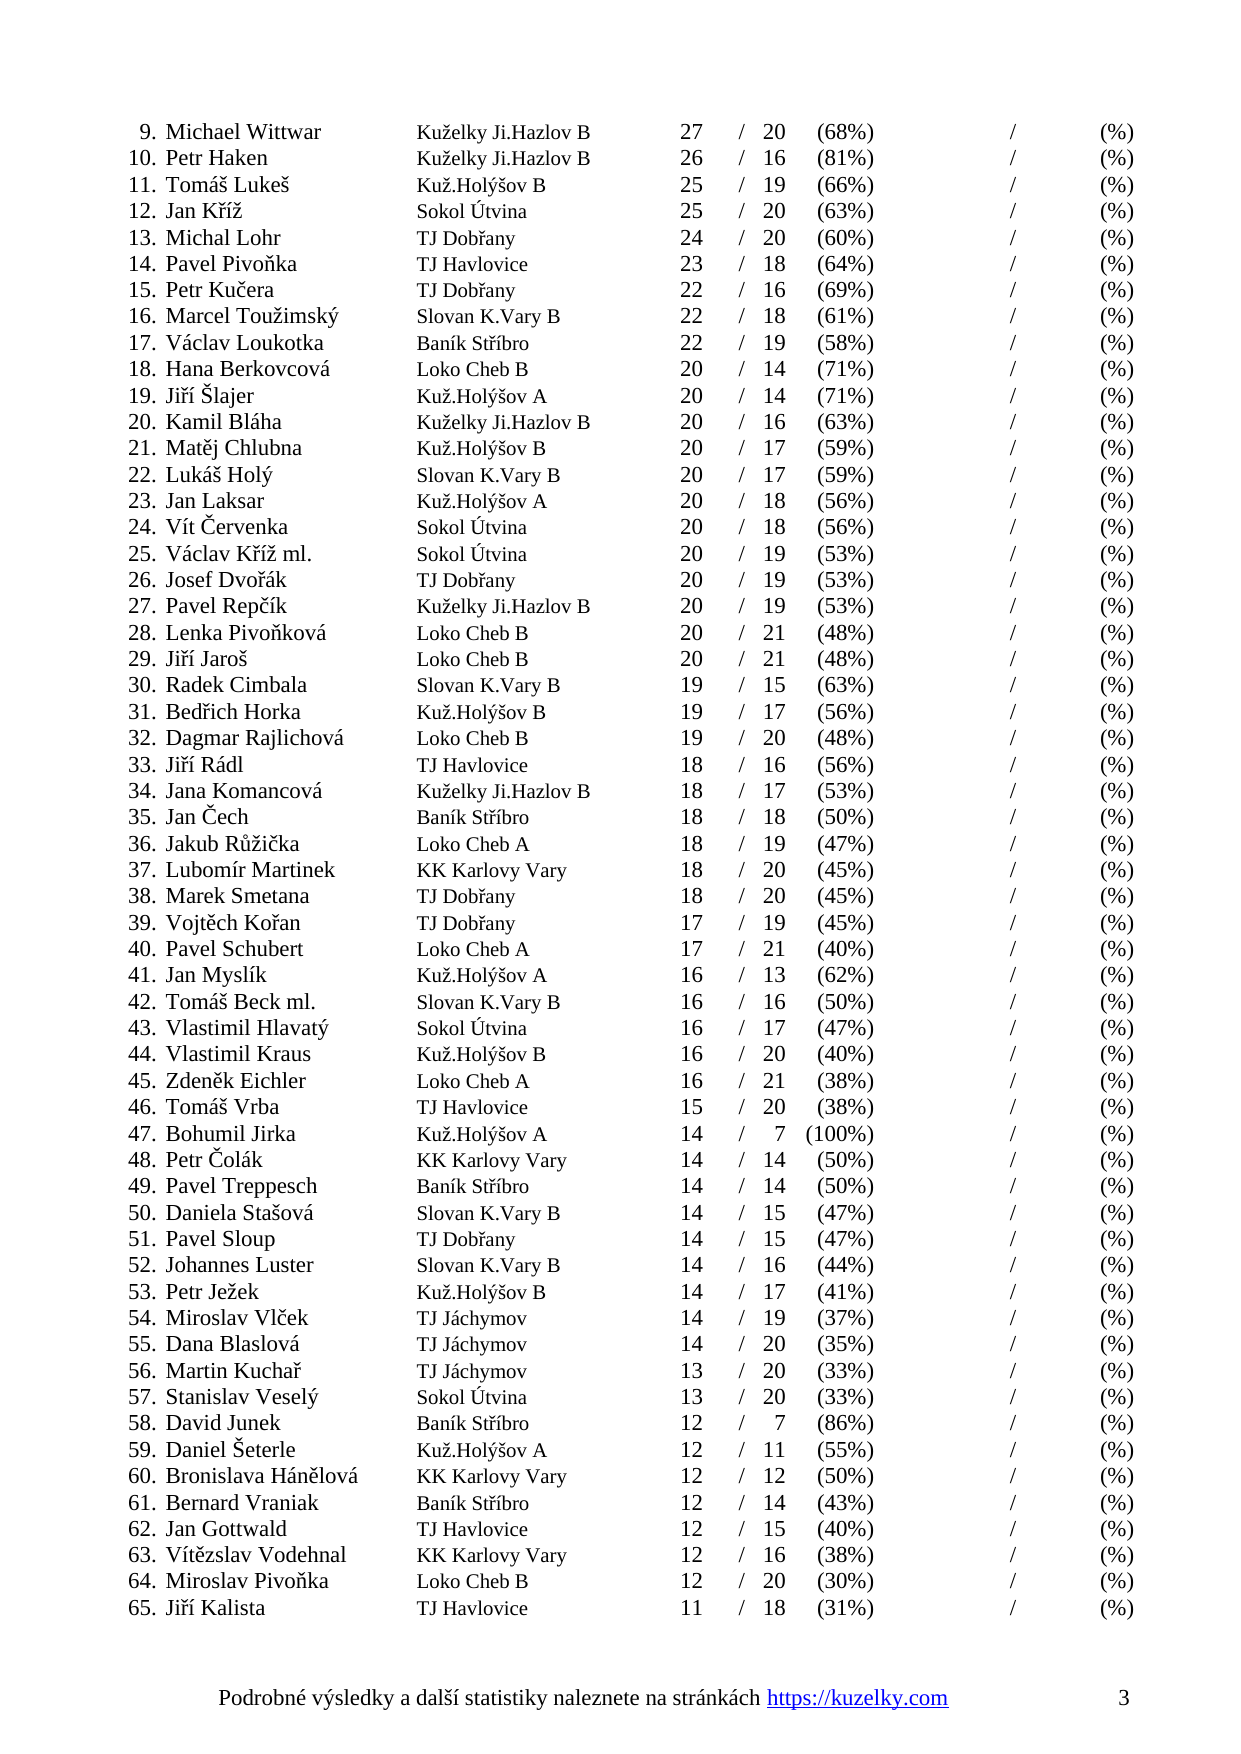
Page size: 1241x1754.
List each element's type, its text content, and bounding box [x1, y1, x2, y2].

text 38. Marek Smetana TJ Dobřany 18 / 20 (45%) / (%) [106, 882, 1134, 909]
text 19. Jiří Šlajer Kuž.Holýšov A 20 / 14 (71%) / (%) [106, 382, 1134, 408]
text 65. Jiří Kalista TJ Havlovice 11 / 18 (31%) / (%) [106, 1594, 1134, 1620]
text 63. Vítězslav Vodehnal KK Karlovy Vary 12 / 16 (38%) / (%) [106, 1541, 1134, 1568]
text 55. Dana Blaslová TJ Jáchymov 14 / 20 (35%) / (%) [106, 1330, 1134, 1357]
text 13. Michal Lohr TJ Dobřany 24 / 20 (60%) / (%) [106, 223, 1134, 250]
text 57. Stanislav Veselý Sokol Útvina 13 / 20 (33%) / (%) [106, 1383, 1134, 1409]
text 29. Jiří Jaroš Loko Cheb B 20 / 21 (48%) / (%) [106, 645, 1134, 672]
text 16. Marcel Toužimský Slovan K.Vary B 22 / 18 (61%) / (%) [106, 303, 1134, 329]
text 61. Bernard Vraniak Baník Stříbro 12 / 14 (43%) / (%) [106, 1488, 1134, 1515]
text 36. Jakub Růžička Loko Cheb A 18 / 19 (47%) / (%) [106, 830, 1134, 856]
text 23. Jan Laksar Kuž.Holýšov A 20 / 18 (56%) / (%) [106, 487, 1134, 513]
text 30. Radek Cimbala Slovan K.Vary B 19 / 15 (63%) / (%) [106, 672, 1134, 698]
text 37. Lubomír Martinek KK Karlovy Vary 18 / 20 (45%) / (%) [106, 856, 1134, 882]
text 58. David Junek Baník Stříbro 12 / 7 (86%) / (%) [106, 1409, 1134, 1436]
text 47. Bohumil Jirka Kuž.Holýšov A 14 / 7 (100%) / (%) [106, 1119, 1134, 1146]
text 34. Jana Komancová Kuželky Ji.Hazlov B 18 / 17 (53%) / (%) [106, 777, 1134, 803]
text 17. Václav Loukotka Baník Stříbro 22 / 19 (58%) / (%) [106, 329, 1134, 355]
text 25. Václav Kříž ml. Sokol Útvina 20 / 19 (53%) / (%) [106, 540, 1134, 566]
text 24. Vít Červenka Sokol Útvina 20 / 18 (56%) / (%) [106, 513, 1134, 540]
text 52. Johannes Luster Slovan K.Vary B 14 / 16 (44%) / (%) [106, 1251, 1134, 1278]
text 10. Petr Haken Kuželky Ji.Hazlov B 26 / 16 (81%) / (%) [106, 144, 1134, 171]
text 60. Bronislava Hánělová KK Karlovy Vary 12 / 12 (50%) / (%) [106, 1462, 1134, 1488]
text 62. Jan Gottwald TJ Havlovice 12 / 15 (40%) / (%) [106, 1515, 1134, 1541]
text 53. Petr Ježek Kuž.Holýšov B 14 / 17 (41%) / (%) [106, 1278, 1134, 1304]
text 14. Pavel Pivoňka TJ Havlovice 23 / 18 (64%) / (%) [106, 250, 1134, 276]
text 54. Miroslav Vlček TJ Jáchymov 14 / 19 (37%) / (%) [106, 1304, 1134, 1330]
text 49. Pavel Treppesch Baník Stříbro 14 / 14 (50%) / (%) [106, 1172, 1134, 1199]
text 18. Hana Berkovcová Loko Cheb B 20 / 14 (71%) / (%) [106, 355, 1134, 382]
text 11. Tomáš Lukeš Kuž.Holýšov B 25 / 19 (66%) / (%) [106, 171, 1134, 197]
text 45. Zdeněk Eichler Loko Cheb A 16 / 21 (38%) / (%) [106, 1067, 1134, 1093]
text 44. Vlastimil Kraus Kuž.Holýšov B 16 / 20 (40%) / (%) [106, 1041, 1134, 1067]
text 33. Jiří Rádl TJ Havlovice 18 / 16 (56%) / (%) [106, 751, 1134, 777]
text 39. Vojtěch Kořan TJ Dobřany 17 / 19 (45%) / (%) [106, 909, 1134, 935]
text 51. Pavel Sloup TJ Dobřany 14 / 15 (47%) / (%) [106, 1225, 1134, 1251]
text 28. Lenka Pivoňková Loko Cheb B 20 / 21 (48%) / (%) [106, 619, 1134, 645]
text 46. Tomáš Vrba TJ Havlovice 15 / 20 (38%) / (%) [106, 1093, 1134, 1119]
text 9. Michael Wittwar Kuželky Ji.Hazlov B 27 / 20 (68%) / (%) [106, 118, 1134, 144]
text 40. Pavel Schubert Loko Cheb A 17 / 21 (40%) / (%) [106, 935, 1134, 961]
text 27. Pavel Repčík Kuželky Ji.Hazlov B 20 / 19 (53%) / (%) [106, 592, 1134, 619]
text 50. Daniela Stašová Slovan K.Vary B 14 / 15 (47%) / (%) [106, 1199, 1134, 1225]
text 56. Martin Kuchař TJ Jáchymov 13 / 20 (33%) / (%) [106, 1357, 1134, 1383]
text 12. Jan Kříž Sokol Útvina 25 / 20 (63%) / (%) [106, 197, 1134, 223]
text 48. Petr Čolák KK Karlovy Vary 14 / 14 (50%) / (%) [106, 1146, 1134, 1172]
text 26. Josef Dvořák TJ Dobřany 20 / 19 (53%) / (%) [106, 566, 1134, 592]
text 21. Matěj Chlubna Kuž.Holýšov B 20 / 17 (59%) / (%) [106, 434, 1134, 461]
text 31. Bedřich Horka Kuž.Holýšov B 19 / 17 (56%) / (%) [106, 698, 1134, 724]
text 43. Vlastimil Hlavatý Sokol Útvina 16 / 17 (47%) / (%) [106, 1014, 1134, 1041]
text 35. Jan Čech Baník Stříbro 18 / 18 (50%) / (%) [106, 803, 1134, 830]
text 64. Miroslav Pivoňka Loko Cheb B 12 / 20 (30%) / (%) [106, 1568, 1134, 1594]
text 59. Daniel Šeterle Kuž.Holýšov A 12 / 11 (55%) / (%) [106, 1436, 1134, 1462]
text 22. Lukáš Holý Slovan K.Vary B 20 / 17 (59%) / (%) [106, 461, 1134, 487]
text 20. Kamil Bláha Kuželky Ji.Hazlov B 20 / 16 (63%) / (%) [106, 408, 1134, 434]
text 41. Jan Myslík Kuž.Holýšov A 16 / 13 (62%) / (%) [106, 961, 1134, 988]
text 42. Tomáš Beck ml. Slovan K.Vary B 16 / 16 (50%) / (%) [106, 988, 1134, 1014]
text 15. Petr Kučera TJ Dobřany 22 / 16 (69%) / (%) [106, 276, 1134, 303]
text 32. Dagmar Rajlichová Loko Cheb B 19 / 20 (48%) / (%) [106, 724, 1134, 751]
